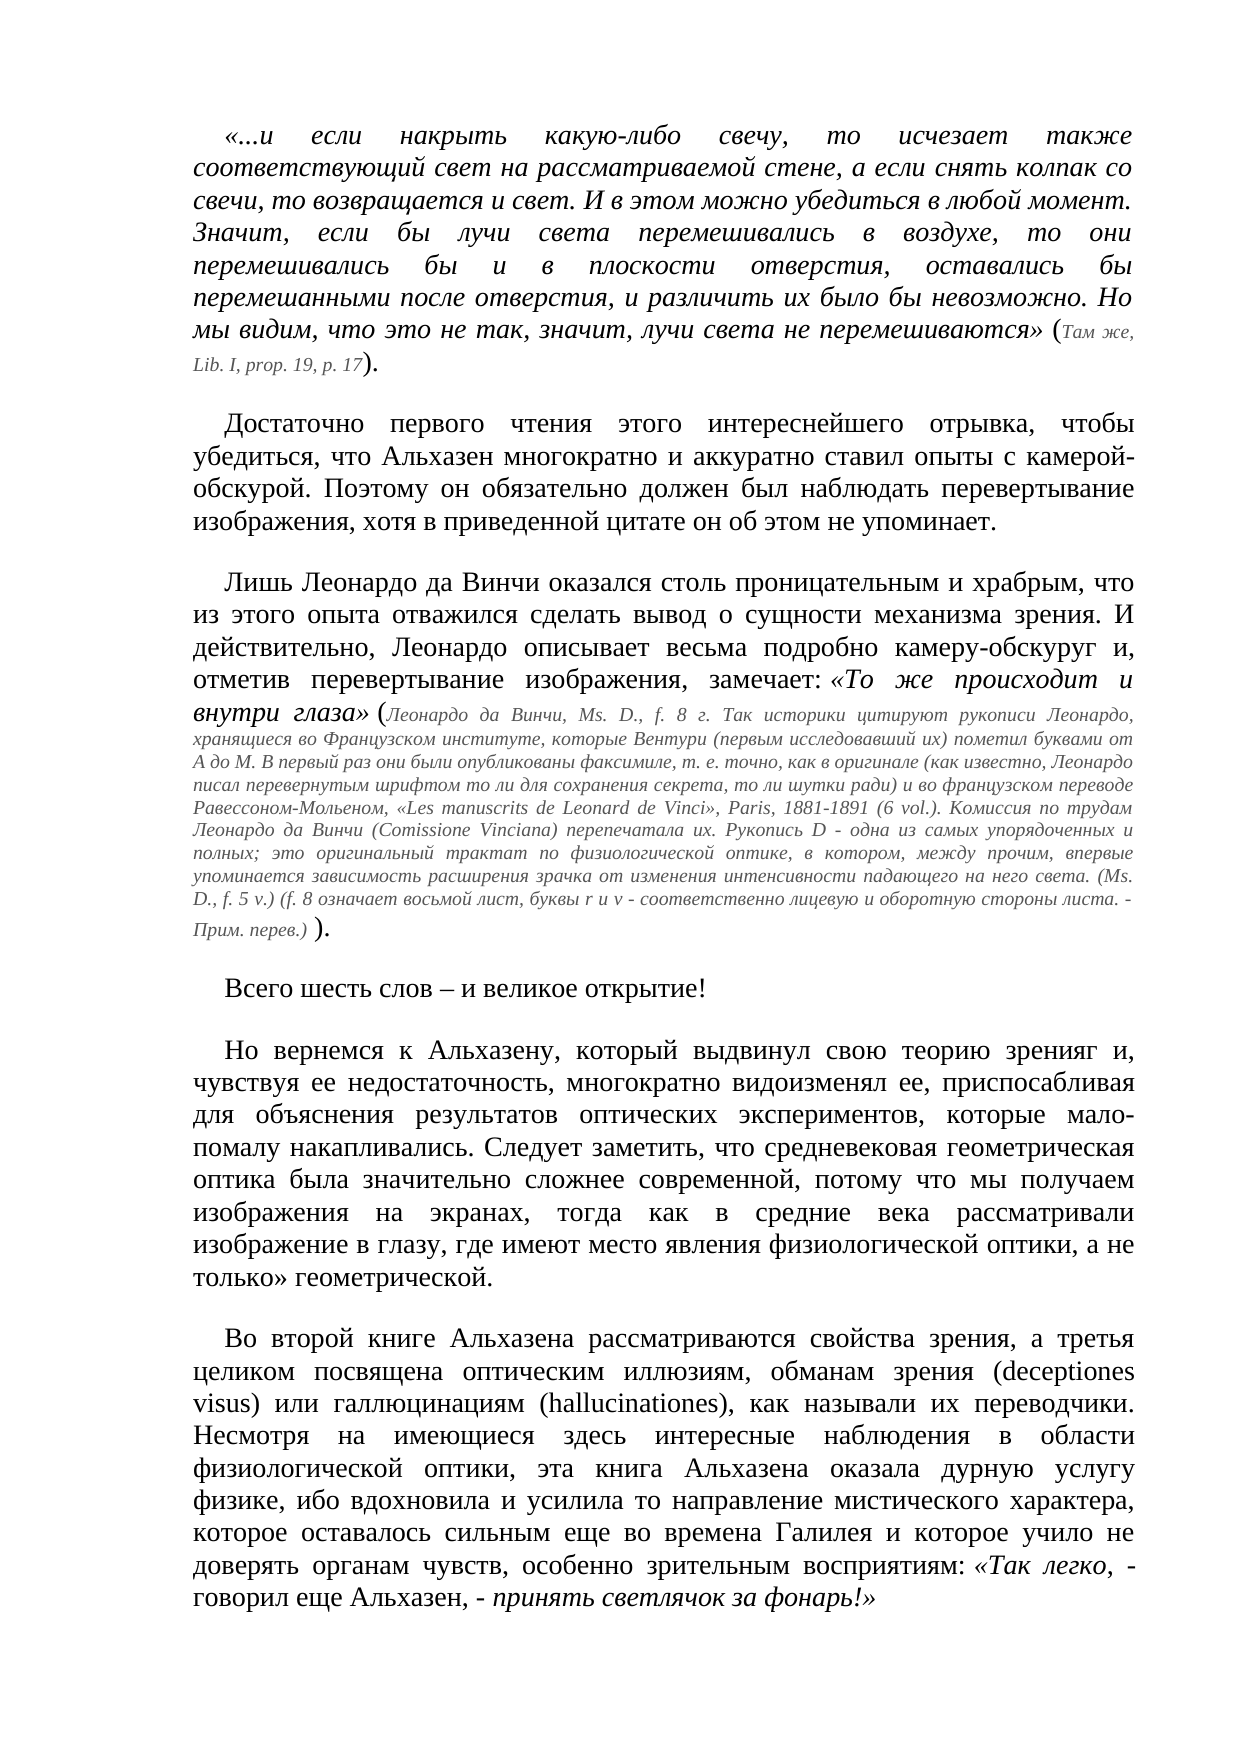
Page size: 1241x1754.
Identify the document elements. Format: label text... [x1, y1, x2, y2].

text Всего шесть слов – и великое открытие! [193, 971, 1136, 1004]
text Достаточно первого чтения этого интереснейшего отрывка, чтобы убедиться, что Альхазен многократно и аккуратно ставил опыты с камерой-обскурой. Поэтому он обязательно должен был наблюдать перевертывание изображения, хотя в приведенной цитате он об этом не упоминает. [193, 406, 1136, 536]
text «...и если накрыть какую-либо свечу, то исчезает также соответствующий свет на рассматриваемой стене, а если снять колпак со свечи, то возвращается и свет. И в этом можно убедиться в любой момент. Значит, если бы лучи света перемешивались в воздухе, то они перемешивались бы и в плоскости отверстия, оставались бы перемешанными после отверстия, и различить их было бы невозможно. Но мы видим, что это не так, значит, лучи света не перемешиваются» (Там же, Lib. I, prop. 19, p. 17). [193, 118, 1136, 377]
text Но вернемся к Альхазену, который выдвинул свою теорию зренияг и, чувствуя ее недостаточность, многократно видоизменял ее, приспосабливая для объяснения результатов оптических экспериментов, которые мало-помалу накапливались. Следует заметить, что средневековая геометрическая оптика была значительно сложнее современной, потому что мы получаем изображения на экранах, тогда как в средние века рассматривали изображение в глазу, где имеют место явления физиологической оптики, а не только» геометрической. [193, 1033, 1136, 1292]
text Лишь Леонардо да Винчи оказался столь проницательным и храбрым, что из этого опыта отважился сделать вывод о сущности механизма зрения. И действительно, Леонардо описывает весьма подробно камеру-обскуруг и, отметив перевертывание изображения, замечает: «То же происходит и внутри глаза» (Леонардо да Винчи, Ms. D., f. 8 г. Так историки цитируют рукописи Леонардо, хранящиеся во Французском институте, которые Вентури (первым исследовавший их) пометил буквами от А до М. В первый раз они были опубликованы факсимиле, т. е. точно, как в оригинале (как известно, Леонардо писал перевернутым шрифтом то ли для сохранения секрета, то ли шутки ради) и во французском переводе Равессоном-Мольеном, «Les manuscrits de Leonard de Vinci», Paris, 1881-1891 (6 vol.). Комиссия по трудам Леонардо да Винчи (Comissione Vinciana) перепечатала их. Рукопись D - одна из самых упорядоченных и полных; это оригинальный трактат по физиологической оптике, в котором, между прочим, впервые упоминается зависимость расширения зрачка от изменения интенсивности падающего на него света. (Ms. D., f. 5 v.) (f. 8 означает восьмой лист, буквы r и v - соответственно лицевую и оборотную стороны листа. - Прим. перев.) ). [193, 565, 1136, 942]
text Во второй книге Альхазена рассматриваются свойства зрения, а третья целиком посвящена оптическим иллюзиям, обманам зрения (deceptiones visus) или галлюцинациям (hallucinationes), как называли их переводчики. Несмотря на имеющиеся здесь интересные наблюдения в области физиологической оптики, эта книга Альхазена оказала дурную услугу физике, ибо вдохновила и усилила то направление мистического характера, которое оставалось сильным еще во времена Галилея и которое учило не доверять органам чувств, особенно зрительным восприятиям: «Так легко, - говорил еще Альхазен, - принять светлячок за фонарь!» [193, 1321, 1136, 1613]
